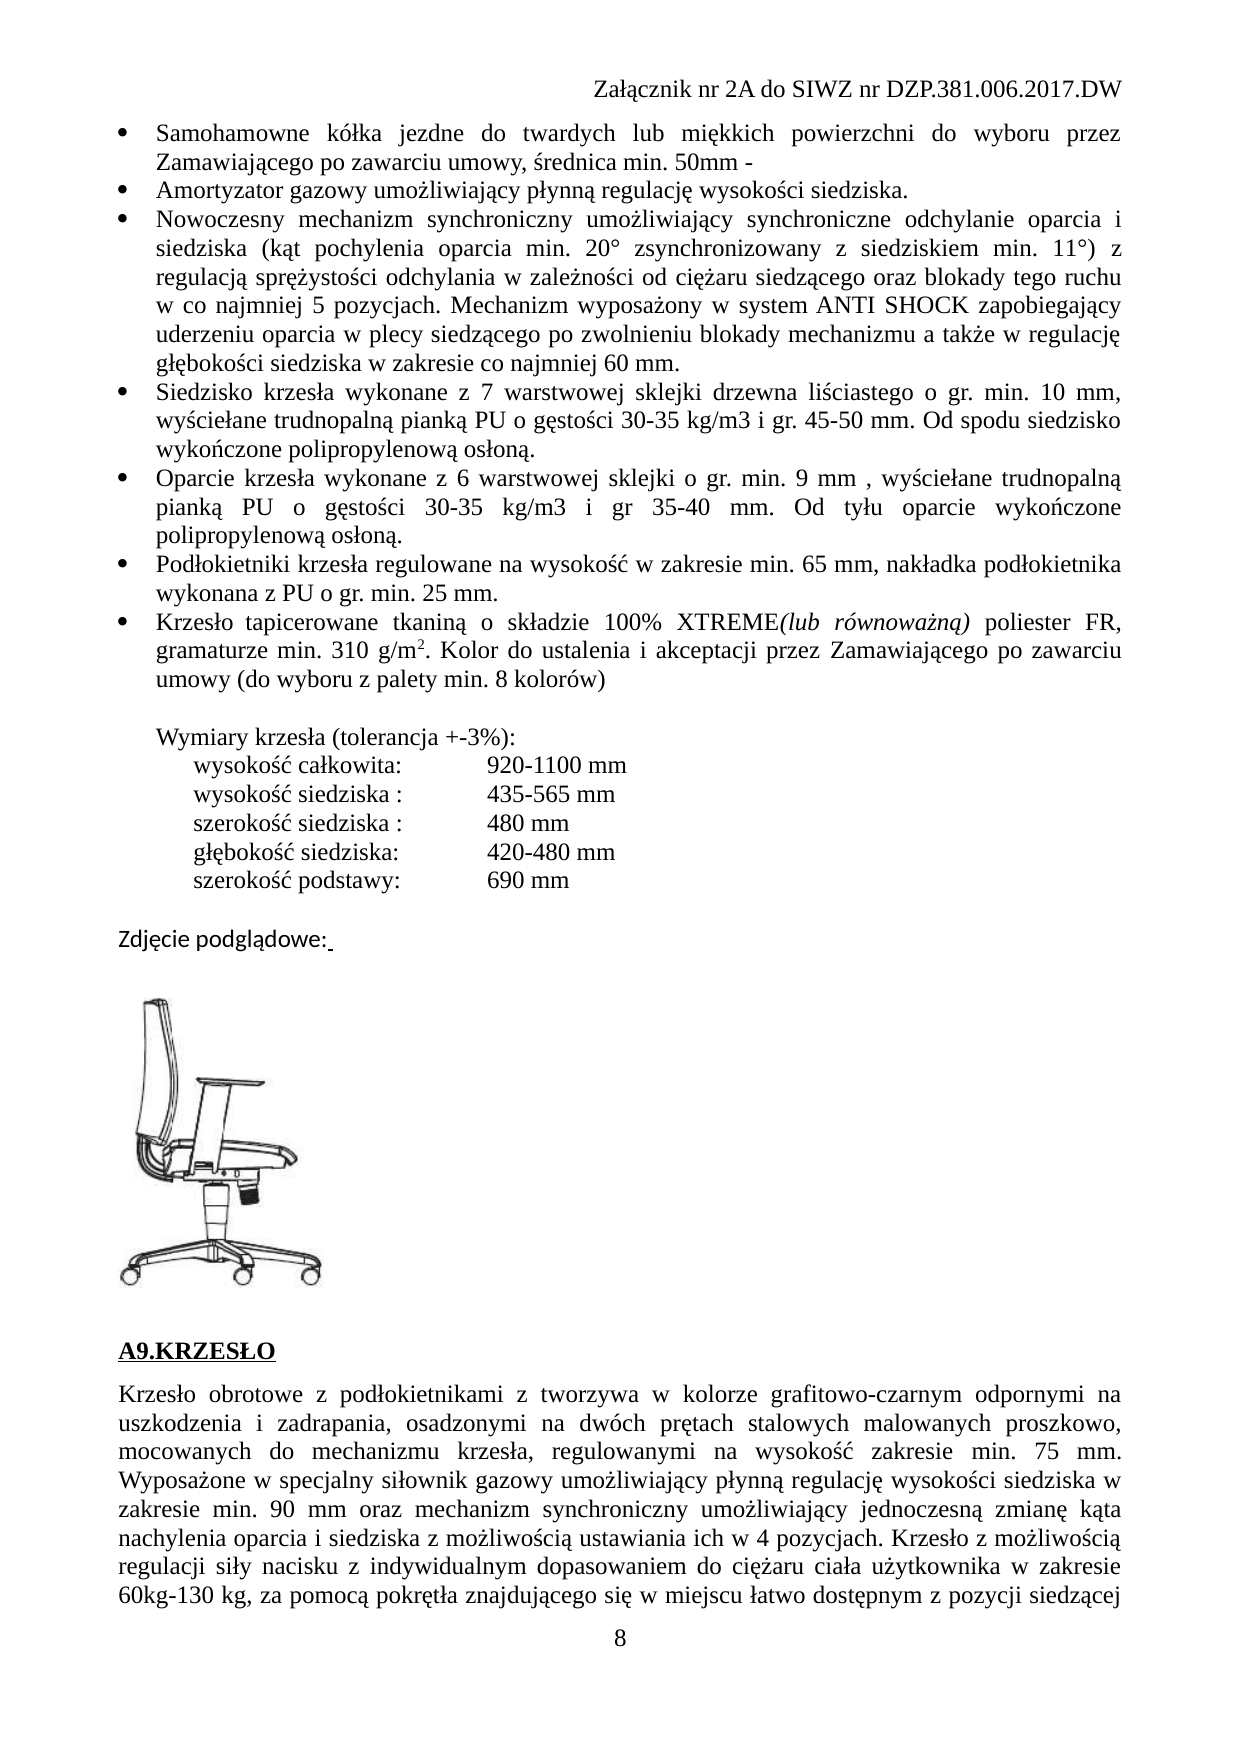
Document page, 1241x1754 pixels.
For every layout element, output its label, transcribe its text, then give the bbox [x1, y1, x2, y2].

list Samohamowne kółka jezdne do twardych lub miękkich powierzchni do wyboru przez Zamawiającego po zawarciu umowy, średnica min. 50mm - [118, 118, 1122, 176]
text głębokość siedziska: 420-480 mm [193, 837, 1122, 866]
text Wymiary krzesła (tolerancja +-3%): [156, 722, 1122, 751]
text A9.KRZESŁO [118, 1336, 1122, 1364]
text wysokość siedziska : 435-565 mm [193, 779, 1122, 808]
text szerokość podstawy: 690 mm [193, 866, 1122, 894]
text Zdjęcie podglądowe: [118, 923, 1122, 954]
list Siedzisko krzesła wykonane z 7 warstwowej sklejki drzewna liściastego o gr. min. 10 mm, wyściełane trudnopalną pianką PU o gęstości 30-35 kg/m3 i gr. 45-50 mm. Od spodu siedzisko wykończone polipropylenową osłoną. [118, 377, 1122, 463]
list Podłokietniki krzesła regulowane na wysokość w zakresie min. 65 mm, nakładka podłokietnika wykonana z PU o gr. min. 25 mm. [118, 549, 1122, 607]
list Nowoczesny mechanizm synchroniczny umożliwiający synchroniczne odchylanie oparcia i siedziska (kąt pochylenia oparcia min. 20° zsynchronizowany z siedziskiem min. 11°) z regulacją sprężystości odchylania w zależności od ciężaru siedzącego oraz blokady tego ruchu w co najmniej 5 pozycjach. Mechanizm wyposażony w system ANTI SHOCK zapobiegający uderzeniu oparcia w plecy siedzącego po zwolnieniu blokady mechanizmu a także w regulację głębokości siedziska w zakresie co najmniej 60 mm. [118, 204, 1122, 377]
list Amortyzator gazowy umożliwiający płynną regulację wysokości siedziska. [118, 176, 1122, 204]
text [118, 1379, 1122, 1609]
text wysokość całkowita: 920-1100 mm [193, 751, 1122, 779]
list Oparcie krzesła wykonane z 6 warstwowej sklejki o gr. min. 9 mm , wyściełane trudnopalną pianką PU o gęstości 30-35 kg/m3 i gr 35-40 mm. Od tyłu oparcie wykończone polipropylenową osłoną. [118, 463, 1122, 549]
list Krzesło tapicerowane tkaniną o składzie 100% XTREME(lub równoważną) poliester FR, gramaturze min. 310 g/m2. Kolor do ustalenia i akceptacji przez Zamawiającego po zawarciu umowy (do wyboru z palety min. 8 kolorów) [118, 607, 1122, 693]
text szerokość siedziska : 480 mm [193, 808, 1122, 837]
